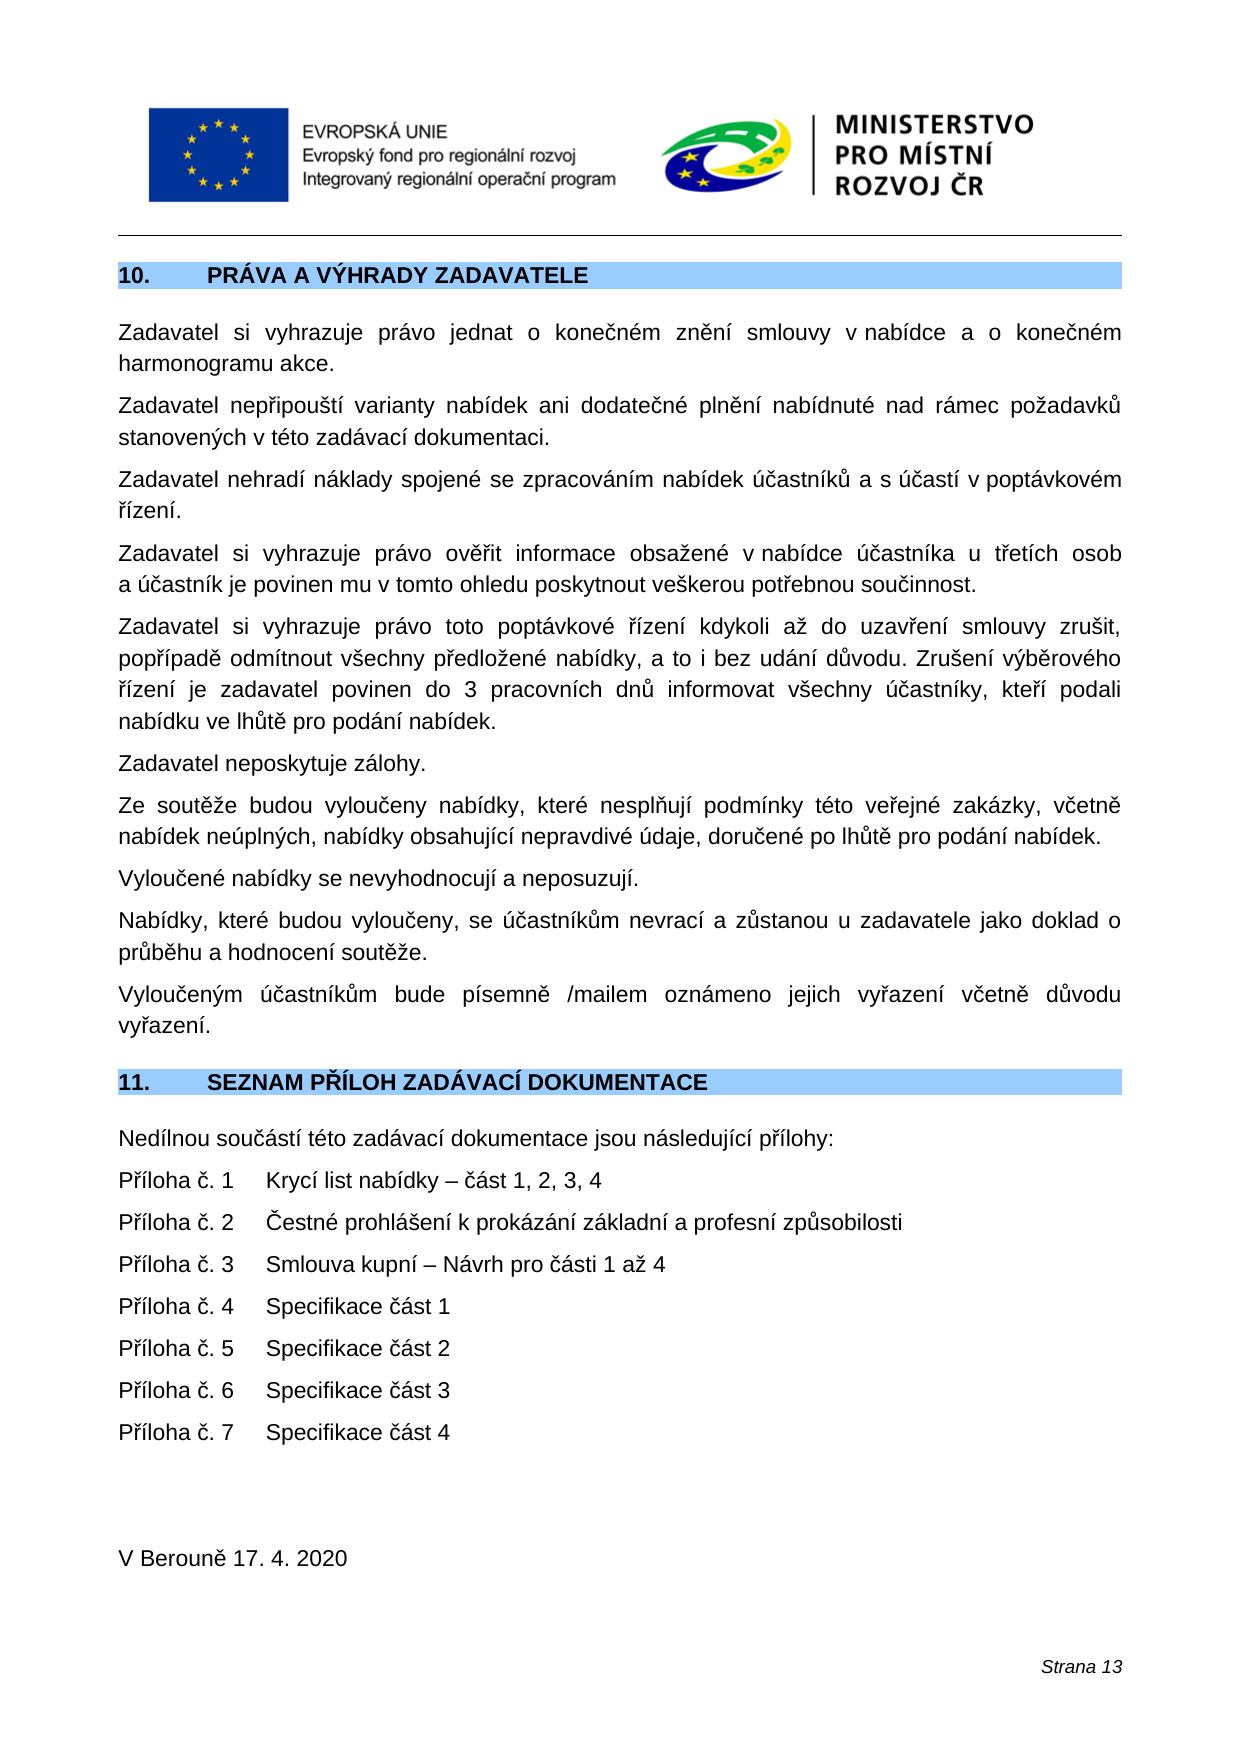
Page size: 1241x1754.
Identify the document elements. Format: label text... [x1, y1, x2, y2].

text Příloha č. 1 Krycí list nabídky – část 1, 2, 3, 4 [118, 1167, 1122, 1194]
list V Berouně 17. 4. 2020 [118, 1545, 1122, 1572]
picture [118, 76, 1064, 233]
text Nabídky, které budou vyloučeny, se účastníkům nevrací a zůstanou u zadavatele jako doklad o průběhu a hodnocení soutěže. [118, 907, 1122, 965]
text Ze soutěže budou vyloučeny nabídky, které nesplňují podmínky této veřejné zakázky, včetně nabídek neúplných, nabídky obsahující nepravdivé údaje, doručené po lhůtě pro podání nabídek. [118, 792, 1122, 849]
text PRÁVA A VÝHRADY ZADAVATELE [118, 262, 1122, 289]
text Nedílnou součástí této zadávací dokumentace jsou následující přílohy: [118, 1125, 1122, 1152]
text Zadavatel si vyhrazuje právo jednat o konečném znění smlouvy v nabídce a o konečném harmonogramu akce. [118, 319, 1122, 377]
text Zadavatel neposkytuje zálohy. [118, 750, 1122, 776]
text Zadavatel si vyhrazuje právo ověřit informace obsažené v nabídce účastníka u třetích osob a účastník je povinen mu v tomto ohledu poskytnout veškerou potřebnou součinnost. [118, 539, 1122, 597]
text Příloha č. 2 Čestné prohlášení k prokázání základní a profesní způsobilosti [118, 1209, 1122, 1236]
text SEZNAM PŘÍLOH ZADÁVACÍ DOKUMENTACE [118, 1069, 1122, 1095]
text Vyloučeným účastníkům bude písemně /mailem oznámeno jejich vyřazení včetně důvodu vyřazení. [118, 981, 1122, 1039]
text Příloha č. 3 Smlouva kupní – Návrh pro části 1 až 4 [118, 1251, 1122, 1278]
text Zadavatel nehradí náklady spojené se zpracováním nabídek účastníků a s účastí v poptávkovém řízení. [118, 466, 1122, 524]
text Vyloučené nabídky se nevyhodnocují a neposuzují. [118, 865, 1122, 892]
list Příloha č. 6 Specifikace část 3 [118, 1377, 1122, 1404]
list Příloha č. 7 Specifikace část 4 [118, 1419, 1122, 1446]
list Příloha č. 5 Specifikace část 2 [118, 1335, 1122, 1362]
text Zadavatel nepřipouští varianty nabídek ani dodatečné plnění nabídnuté nad rámec požadavků stanovených v této zadávací dokumentaci. [118, 392, 1122, 450]
text Zadavatel si vyhrazuje právo toto poptávkové řízení kdykoli až do uzavření smlouvy zrušit, popřípadě odmítnout všechny předložené nabídky, a to i bez udání důvodu. Zrušení výběrového řízení je zadavatel povinen do 3 pracovních dnů informovat všechny účastníky, kteří podali nabídku ve lhůtě pro podání nabídek. [118, 613, 1122, 734]
list Příloha č. 4 Specifikace část 1 [118, 1293, 1122, 1320]
